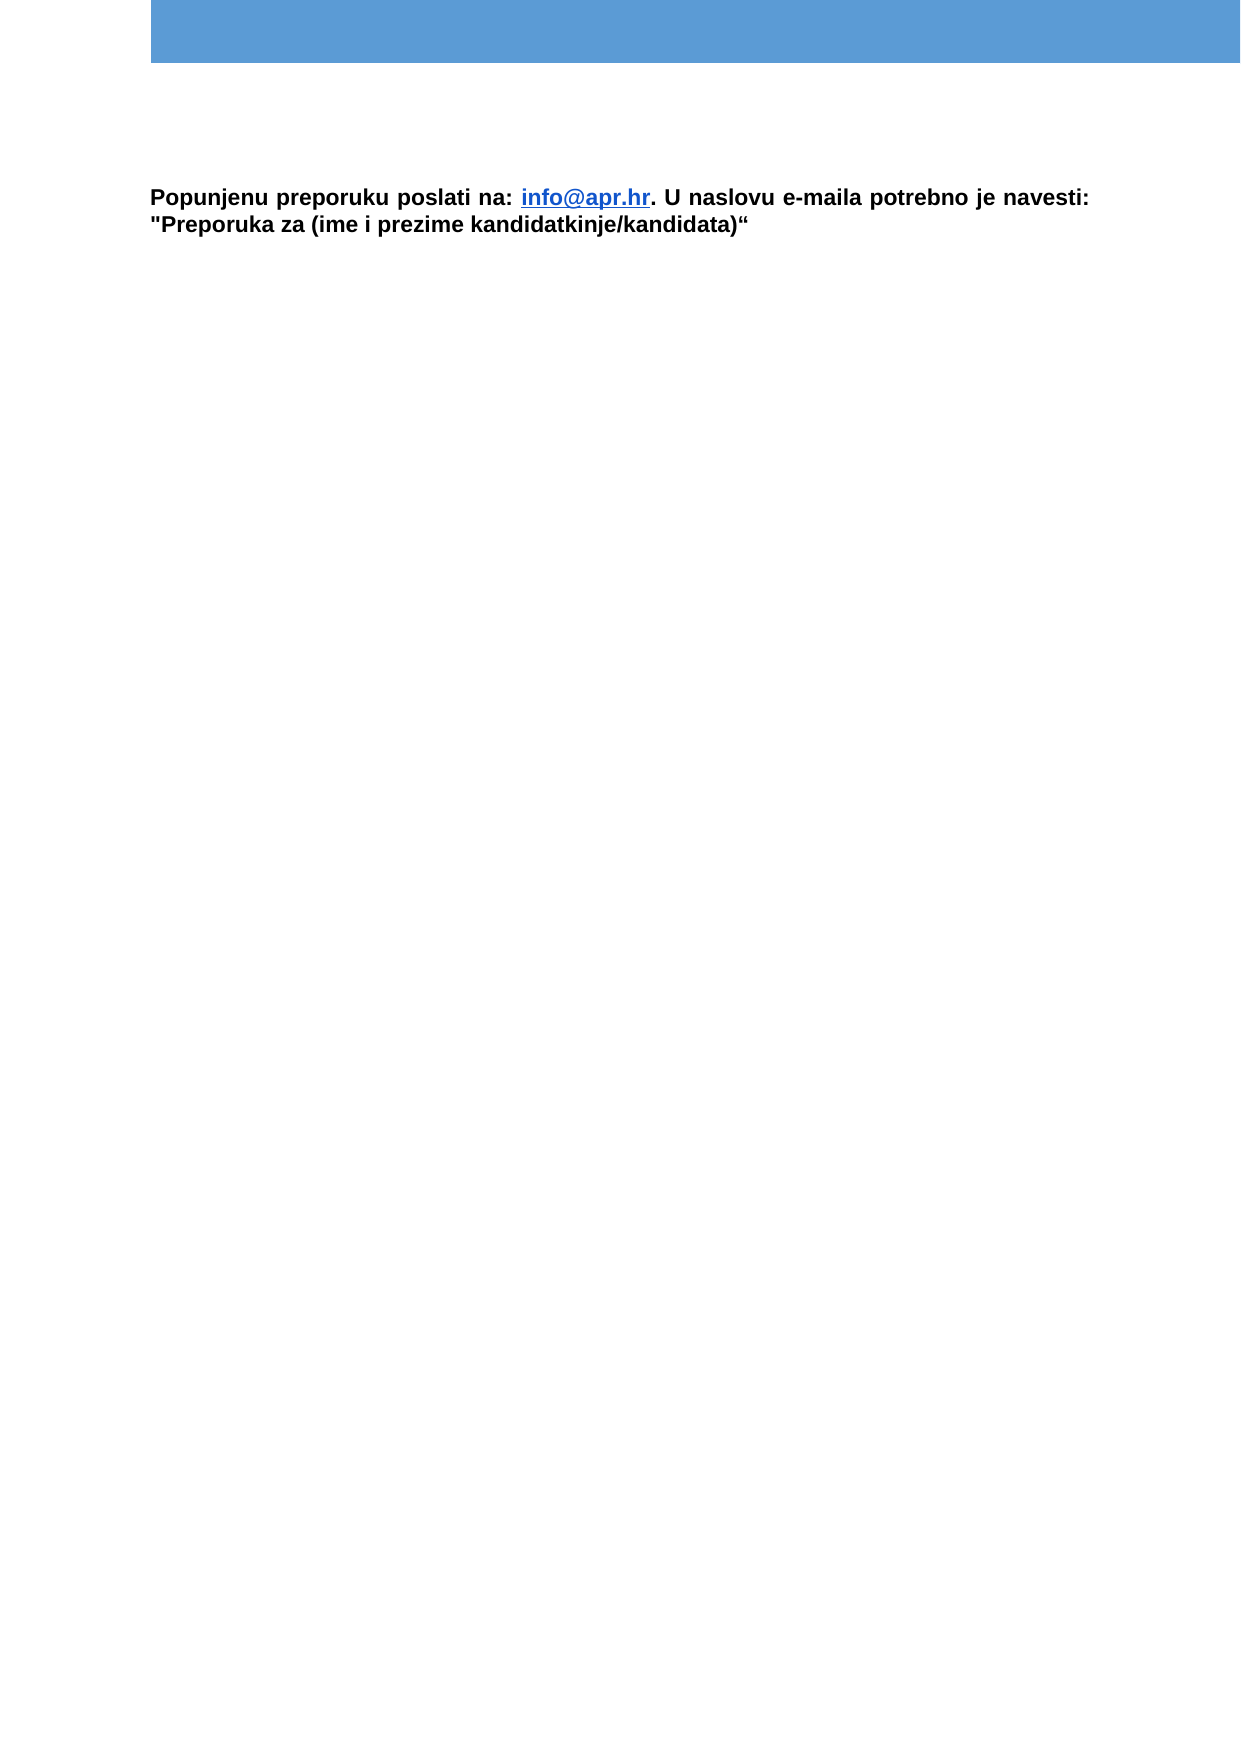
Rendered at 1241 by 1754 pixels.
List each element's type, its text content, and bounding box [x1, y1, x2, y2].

text Popunjenu preporuku poslati na: info@apr.hr. U naslovu e-maila potrebno je navesti: "Preporuka za (ime i prezime kandidatkinje/kandidata)“ [150, 184, 1090, 237]
